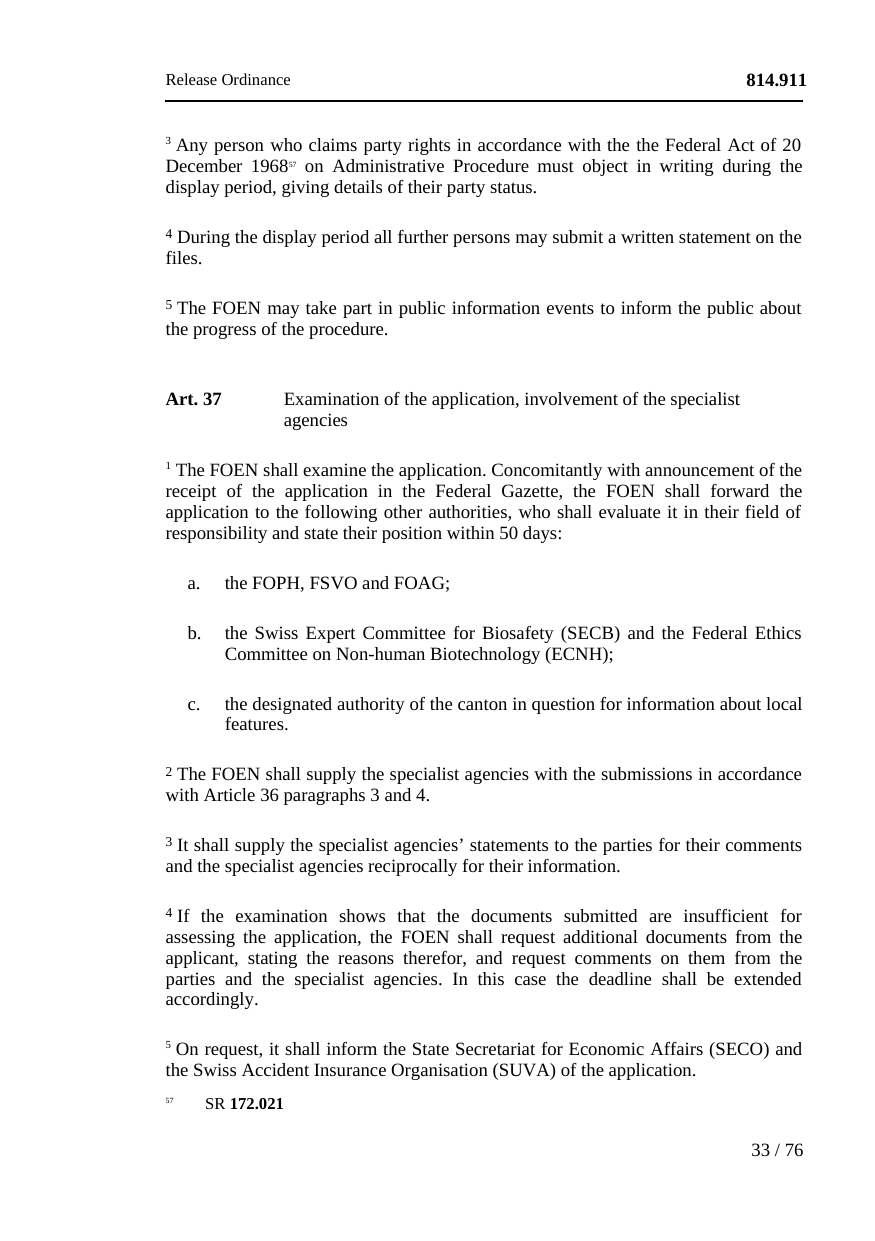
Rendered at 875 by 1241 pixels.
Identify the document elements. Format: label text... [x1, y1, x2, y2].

text 4 If the examination shows that the documents submitted are insufficient for assessing the application, the FOEN shall request additional documents from the applicant, stating the reasons therefor, and request comments on them from the parties and the specialist agencies. In this case the deadline shall be extended accordingly. [165, 906, 803, 1010]
text 1 The FOEN shall examine the application. Concomitantly with announcement of the receipt of the application in the Federal Gazette, the FOEN shall forward the application to the following other authorities, who shall evaluate it in their field of responsibility and state their position within 50 days: [165, 460, 803, 543]
text b. the Swiss Expert Committee for Biosafety (SECB) and the Federal Ethics Committee on Non-human Biotechnology (ECNH); [187, 622, 803, 664]
text 5 The FOEN may take part in public information events to inform the public about the progress of the procedure. [165, 297, 803, 339]
text 5 On request, it shall inform the State Secretariat for Economic Affairs (SECO) and the Swiss Accident Insurance Organisation (SUVA) of the application. [165, 1039, 803, 1081]
text 3 Any person who claims party rights in accordance with the the Federal Act of 20 December 1968 on Administrative Procedure must object in writing during the display period, giving details of their party status. [165, 135, 803, 197]
text 2 The FOEN shall supply the specialist agencies with the submissions in accordance with Article 36 paragraphs 3 and 4. [165, 764, 803, 806]
text 4 During the display period all further persons may submit a written statement on the files. [165, 227, 803, 268]
text a. the FOPH, FSVO and FOAG; [187, 572, 803, 593]
text 3 It shall supply the specialist agencies’ statements to the parties for their comments and the specialist agencies reciprocally for their information. [165, 835, 803, 877]
text c. the designated authority of the canton in question for information about local features. [187, 693, 803, 735]
subtitle Art. 37 Examination of the application, involvement of the specialist agencies [165, 389, 803, 431]
